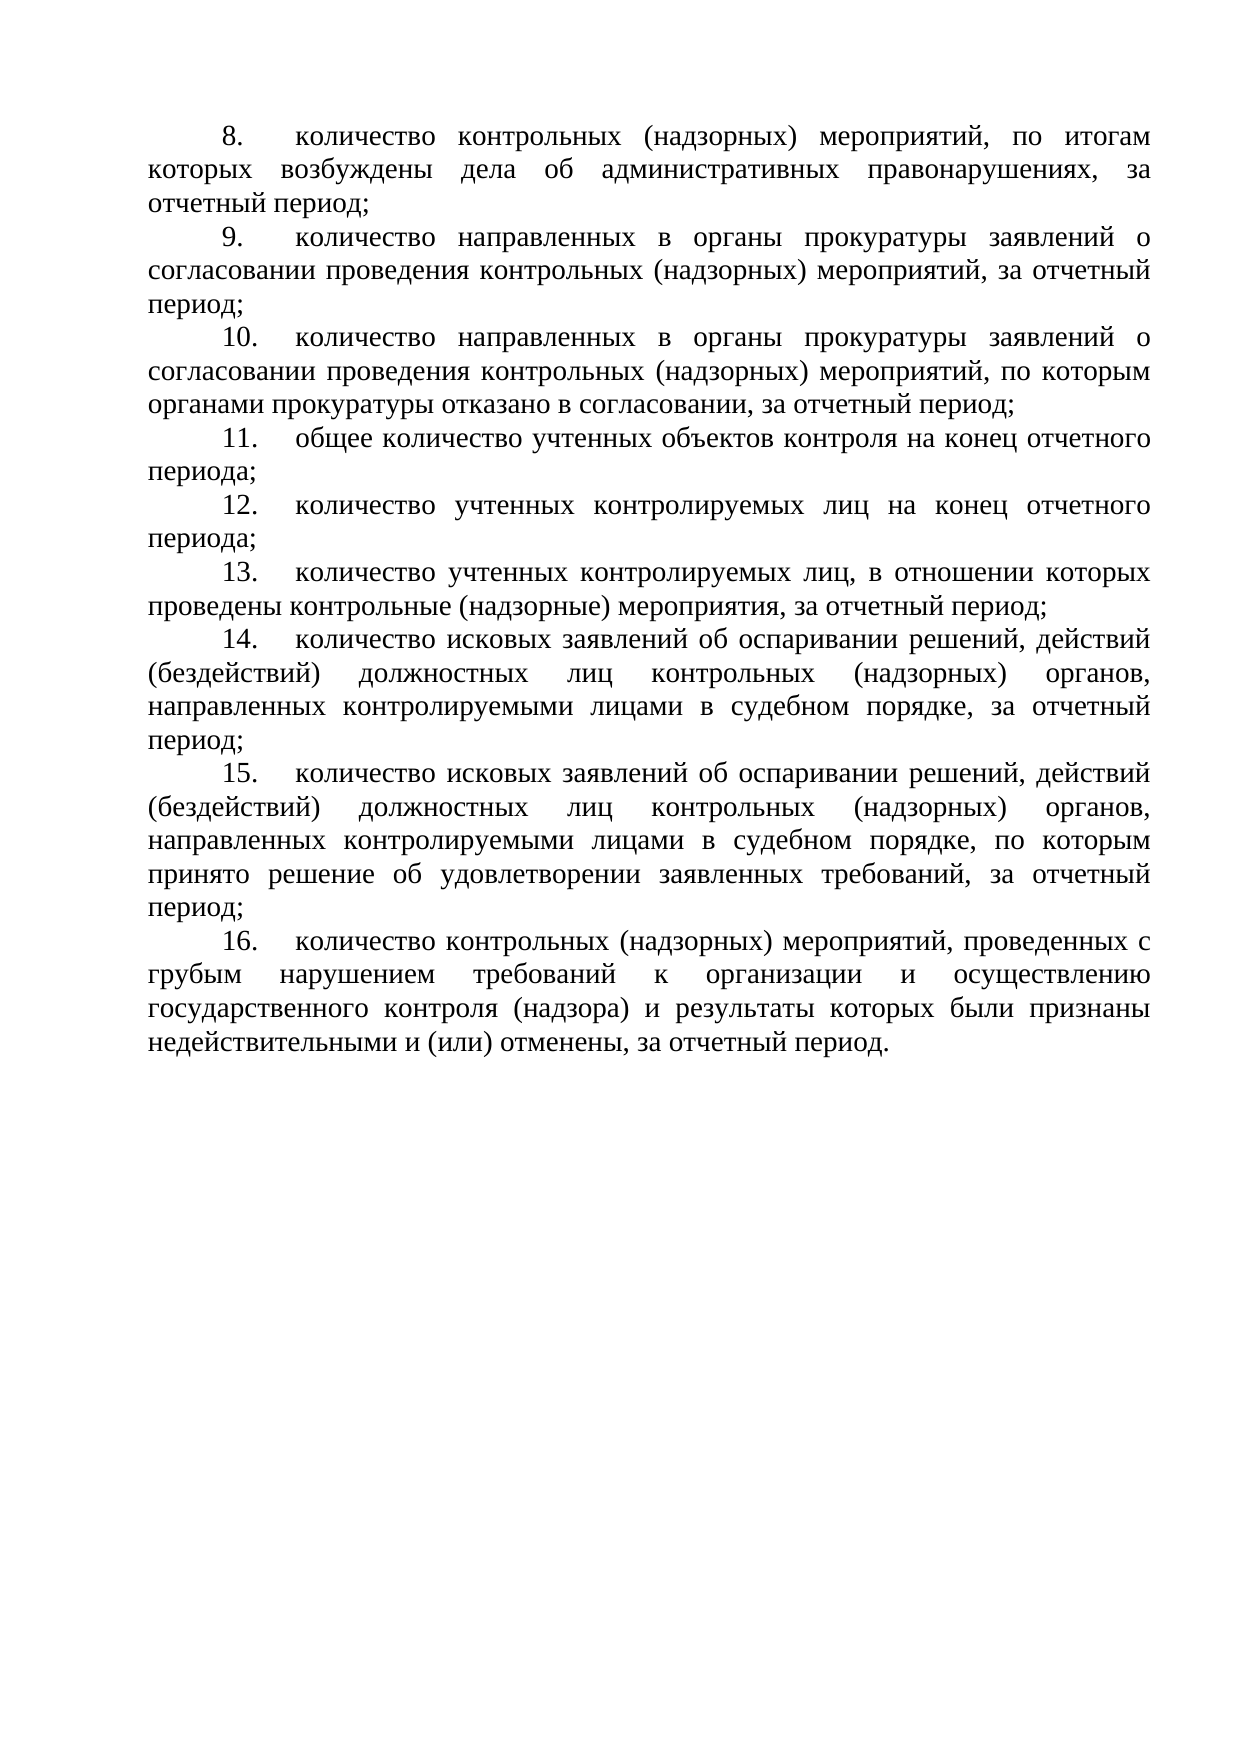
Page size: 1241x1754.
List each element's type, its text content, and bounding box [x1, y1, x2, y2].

list количество учтенных контролируемых лиц, в отношении которых проведены контрольные (надзорные) мероприятия, за отчетный период; [148, 554, 1152, 621]
list количество контрольных (надзорных) мероприятий, по итогам которых возбуждены дела об административных правонарушениях, за отчетный период; [148, 118, 1152, 219]
list количество исковых заявлений об оспаривании решений, действий (бездействий) должностных лиц контрольных (надзорных) органов, направленных контролируемыми лицами в судебном порядке, по которым принято решение об удовлетворении заявленных требований, за отчетный период; [148, 755, 1152, 923]
list количество учтенных контролируемых лиц на конец отчетного периода; [148, 487, 1152, 554]
list количество исковых заявлений об оспаривании решений, действий (бездействий) должностных лиц контрольных (надзорных) органов, направленных контролируемыми лицами в судебном порядке, за отчетный период; [148, 621, 1152, 755]
list количество направленных в органы прокуратуры заявлений о согласовании проведения контрольных (надзорных) мероприятий, по которым органами прокуратуры отказано в согласовании, за отчетный период; [148, 319, 1152, 420]
list количество направленных в органы прокуратуры заявлений о согласовании проведения контрольных (надзорных) мероприятий, за отчетный период; [148, 219, 1152, 319]
list общее количество учтенных объектов контроля на конец отчетного периода; [148, 420, 1152, 487]
list количество контрольных (надзорных) мероприятий, проведенных с грубым нарушением требований к организации и осуществлению государственного контроля (надзора) и результаты которых были признаны недействительными и (или) отменены, за отчетный период. [148, 923, 1152, 1057]
